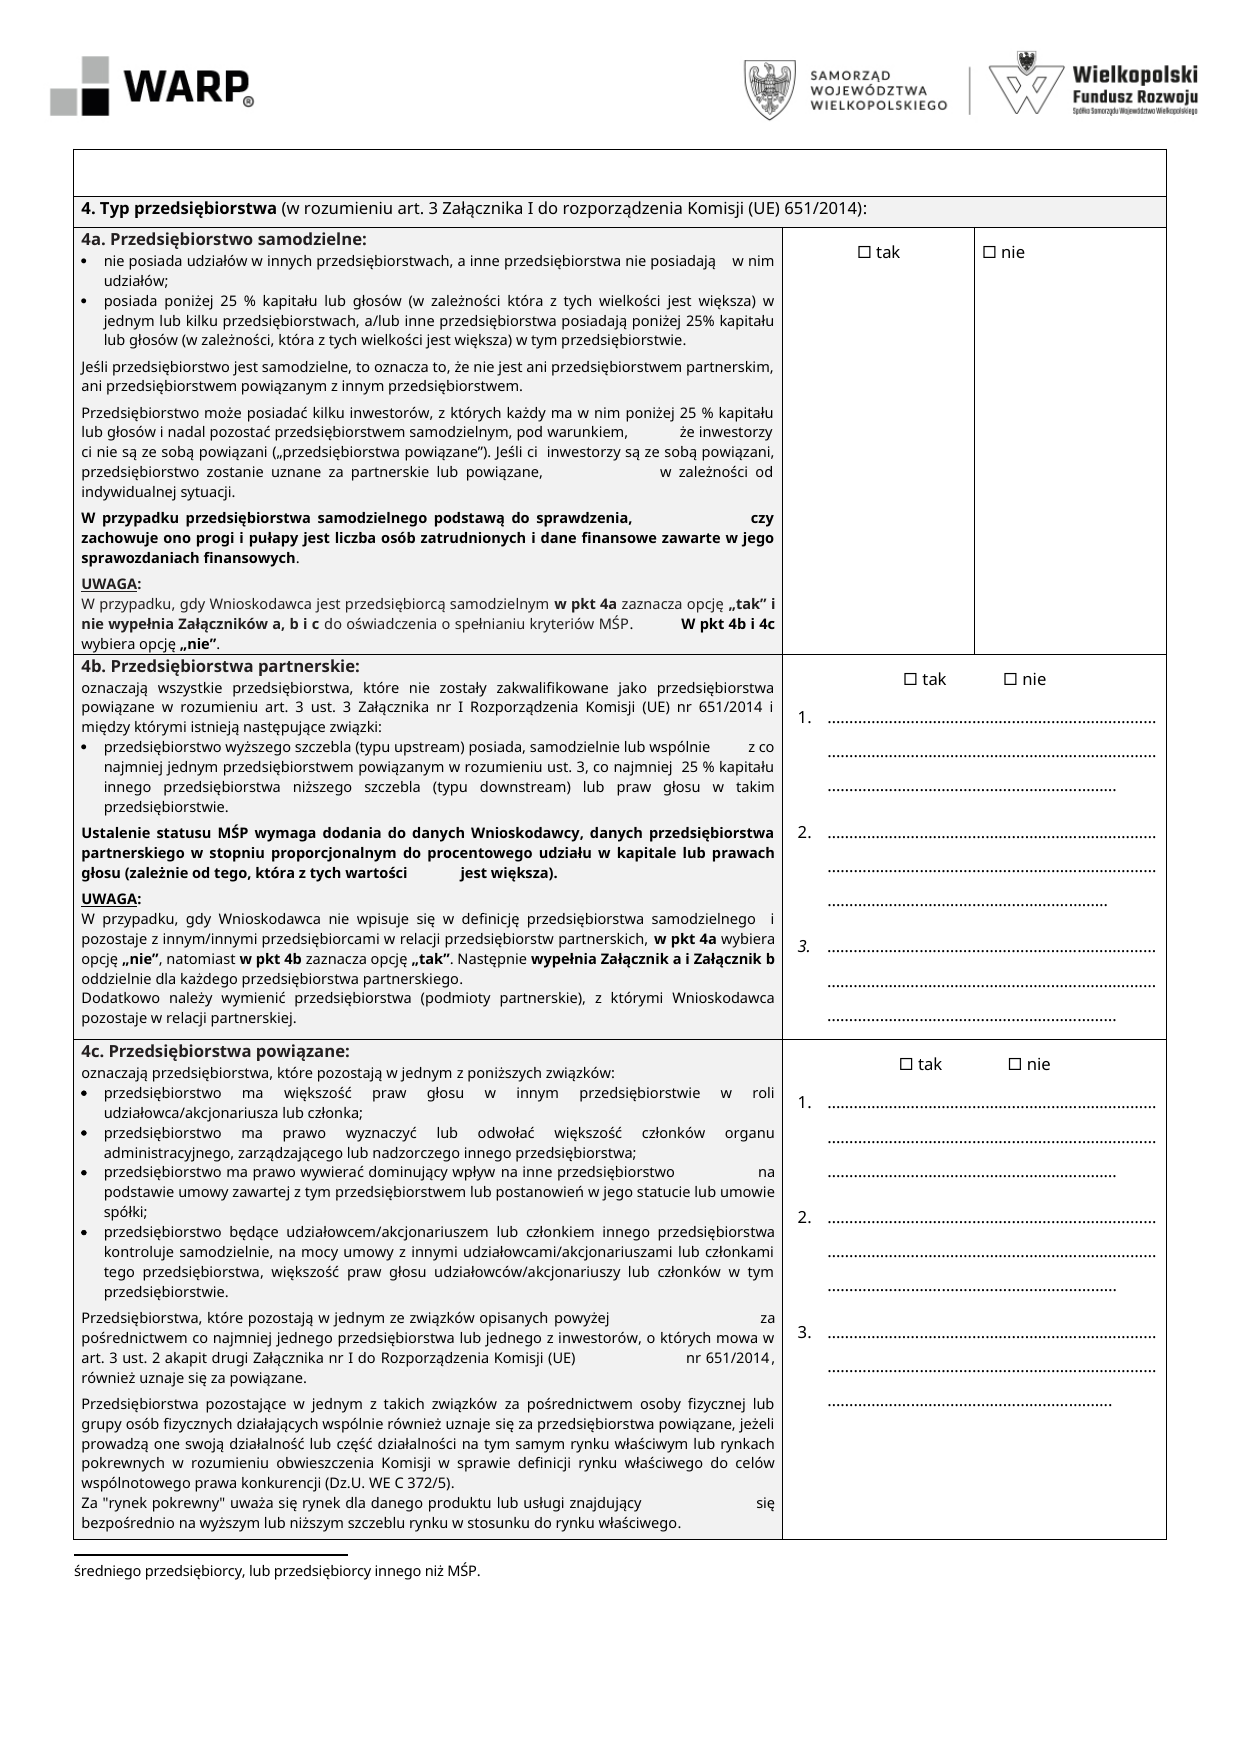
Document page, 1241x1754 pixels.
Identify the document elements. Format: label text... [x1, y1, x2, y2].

table_cell 4a. Przedsiębiorstwo samodzielne: nie posiada udziałów w innych przedsiębiorstwach, a inne przedsiębiorstwa nie posiadają w nim udziałów; posiada poniżej 25 % kapitału lub głosów (w zależności która z tych wielkości jest większa) w jednym lub kilku przedsiębiorstwach, a/lub inne przedsiębiorstwa posiadają poniżej 25% kapitału lub głosów (w zależności, która z tych wielkości jest większa) w tym przedsiębiorstwie. Jeśli przedsiębiorstwo jest samodzielne, to oznacza to, że nie jest ani przedsiębiorstwem partnerskim, ani przedsiębiorstwem powiązanym z innym przedsiębiorstwem. Przedsiębiorstwo może posiadać kilku inwestorów, z których każdy ma w nim poniżej 25 % kapitału lub głosów i nadal pozostać przedsiębiorstwem samodzielnym, pod warunkiem, że inwestorzy ci nie są ze sobą powiązani („przedsiębiorstwa powiązane”). Jeśli ci inwestorzy są ze sobą powiązani, przedsiębiorstwo zostanie uznane za partnerskie lub powiązane, w zależności od indywidualnej sytuacji. W przypadku przedsiębiorstwa samodzielnego podstawą do sprawdzenia, czy zachowuje ono progi i pułapy jest liczba osób zatrudnionych i dane finansowe zawarte w jego sprawozdaniach finansowych. UWAGA: W przypadku, gdy Wnioskodawca jest przedsiębiorcą samodzielnym w pkt 4a zaznacza opcję „tak” i nie wypełnia Załączników a, b i c do oświadczenia o spełnianiu kryteriów MŚP. W pkt 4b i 4c wybiera opcję „nie”. [74, 228, 782, 654]
picture [11, 23, 1239, 149]
table_cell 4. Typ przedsiębiorstwa (w rozumieniu art. 3 Załącznika I do rozporządzenia Komisji (UE) 651/2014): [74, 197, 1166, 227]
table_cell nie [975, 228, 1166, 654]
table_cell [74, 150, 1166, 196]
table_cell tak nie ……………………………………………………………………………………………………………………………………………………………………………………………… ………………………………………………………………………………………………………………………………………………………………………………….………… ……………………………………………………………………………………………………………………………………………………………………………………………… [783, 655, 1166, 1039]
table_cell 4b. Przedsiębiorstwa partnerskie: oznaczają wszystkie przedsiębiorstwa, które nie zostały zakwalifikowane jako przedsiębiorstwa powiązane w rozumieniu art. 3 ust. 3 Załącznika nr I Rozporządzenia Komisji (UE) nr 651/2014 i między którymi istnieją następujące związki: przedsiębiorstwo wyższego szczebla (typu upstream) posiada, samodzielnie lub wspólnie z co najmniej jednym przedsiębiorstwem powiązanym w rozumieniu ust. 3, co najmniej 25 % kapitału innego przedsiębiorstwa niższego szczebla (typu downstream) lub praw głosu w takim przedsiębiorstwie. Ustalenie statusu MŚP wymaga dodania do danych Wnioskodawcy, danych przedsiębiorstwa partnerskiego w stopniu proporcjonalnym do procentowego udziału w kapitale lub prawach głosu (zależnie od tego, która z tych wartości jest większa). UWAGA: W przypadku, gdy Wnioskodawca nie wpisuje się w definicję przedsiębiorstwa samodzielnego i pozostaje z innym/innymi przedsiębiorcami w relacji przedsiębiorstw partnerskich, w pkt 4a wybiera opcję „nie”, natomiast w pkt 4b zaznacza opcję „tak”. Następnie wypełnia Załącznik a i Załącznik b oddzielnie dla każdego przedsiębiorstwa partnerskiego. Dodatkowo należy wymienić przedsiębiorstwa (podmioty partnerskie), z którymi Wnioskodawca pozostaje w relacji partnerskiej. [74, 655, 782, 1039]
table_cell tak [783, 228, 974, 654]
